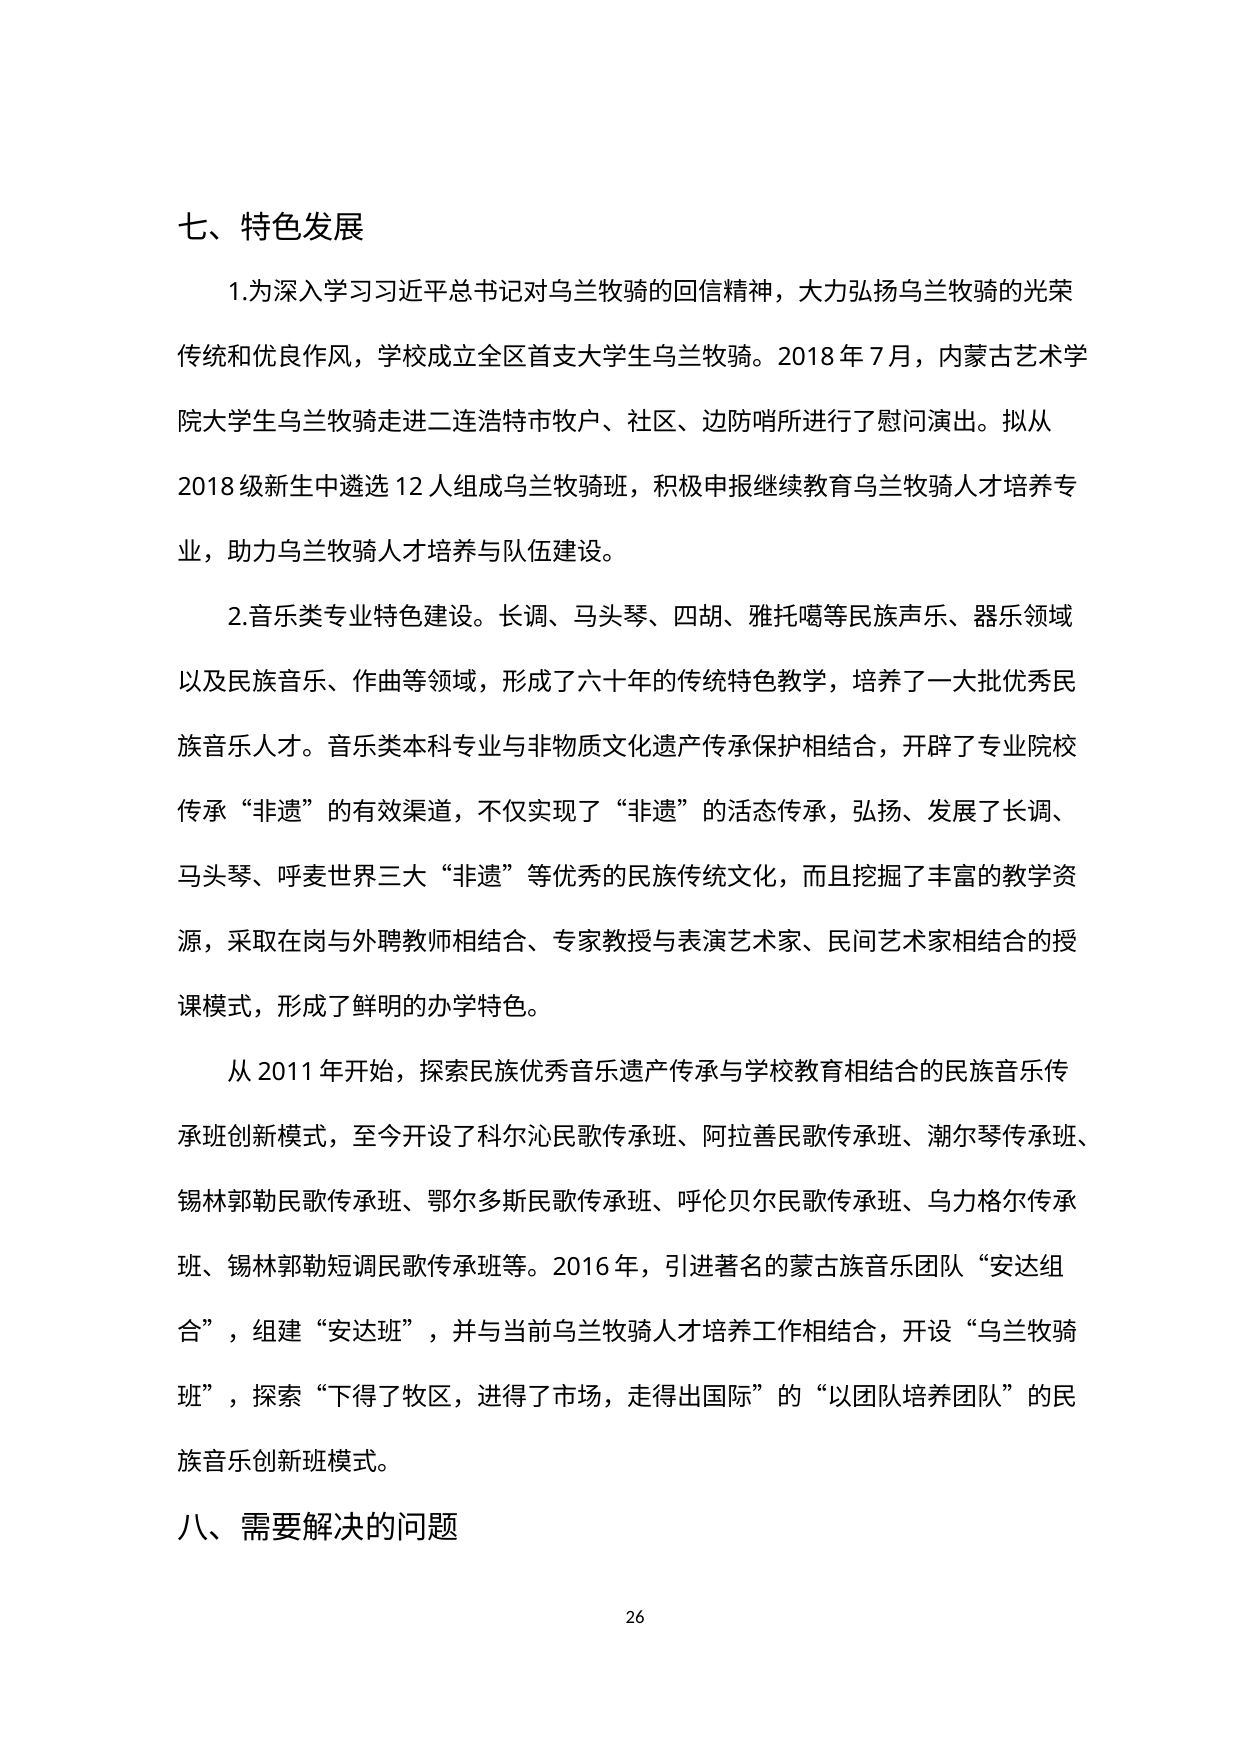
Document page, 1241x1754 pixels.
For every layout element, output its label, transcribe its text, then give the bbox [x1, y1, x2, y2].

text 七、特色发展 [177, 192, 1092, 257]
text 从2011年开始，探索民族优秀音乐遗产传承与学校教育相结合的民族音乐传承班创新模式，至今开设了科尔沁民歌传承班、阿拉善民歌传承班、潮尔琴传承班、锡林郭勒民歌传承班、鄂尔多斯民歌传承班、呼伦贝尔民歌传承班、乌力格尔传承班、锡林郭勒短调民歌传承班等。2016年，引进著名的蒙古族音乐团队“安达组合”，组建“安达班”，并与当前乌兰牧骑人才培养工作相结合，开设“乌兰牧骑班”，探索“下得了牧区，进得了市场，走得出国际”的“以团队培养团队”的民族音乐创新班模式。 [177, 1037, 1092, 1492]
text 八、需要解决的问题 [177, 1492, 1092, 1557]
text 1.为深入学习习近平总书记对乌兰牧骑的回信精神，大力弘扬乌兰牧骑的光荣传统和优良作风，学校成立全区首支大学生乌兰牧骑。2018年7月，内蒙古艺术学院大学生乌兰牧骑走进二连浩特市牧户、社区、边防哨所进行了慰问演出。拟从2018级新生中遴选12人组成乌兰牧骑班，积极申报继续教育乌兰牧骑人才培养专业，助力乌兰牧骑人才培养与队伍建设。 [177, 257, 1092, 582]
text 2.音乐类专业特色建设。长调、马头琴、四胡、雅托噶等民族声乐、器乐领域以及民族音乐、作曲等领域，形成了六十年的传统特色教学，培养了一大批优秀民族音乐人才。音乐类本科专业与非物质文化遗产传承保护相结合，开辟了专业院校传承“非遗”的有效渠道，不仅实现了“非遗”的活态传承，弘扬、发展了长调、马头琴、呼麦世界三大“非遗”等优秀的民族传统文化，而且挖掘了丰富的教学资源，采取在岗与外聘教师相结合、专家教授与表演艺术家、民间艺术家相结合的授课模式，形成了鲜明的办学特色。 [177, 582, 1092, 1037]
